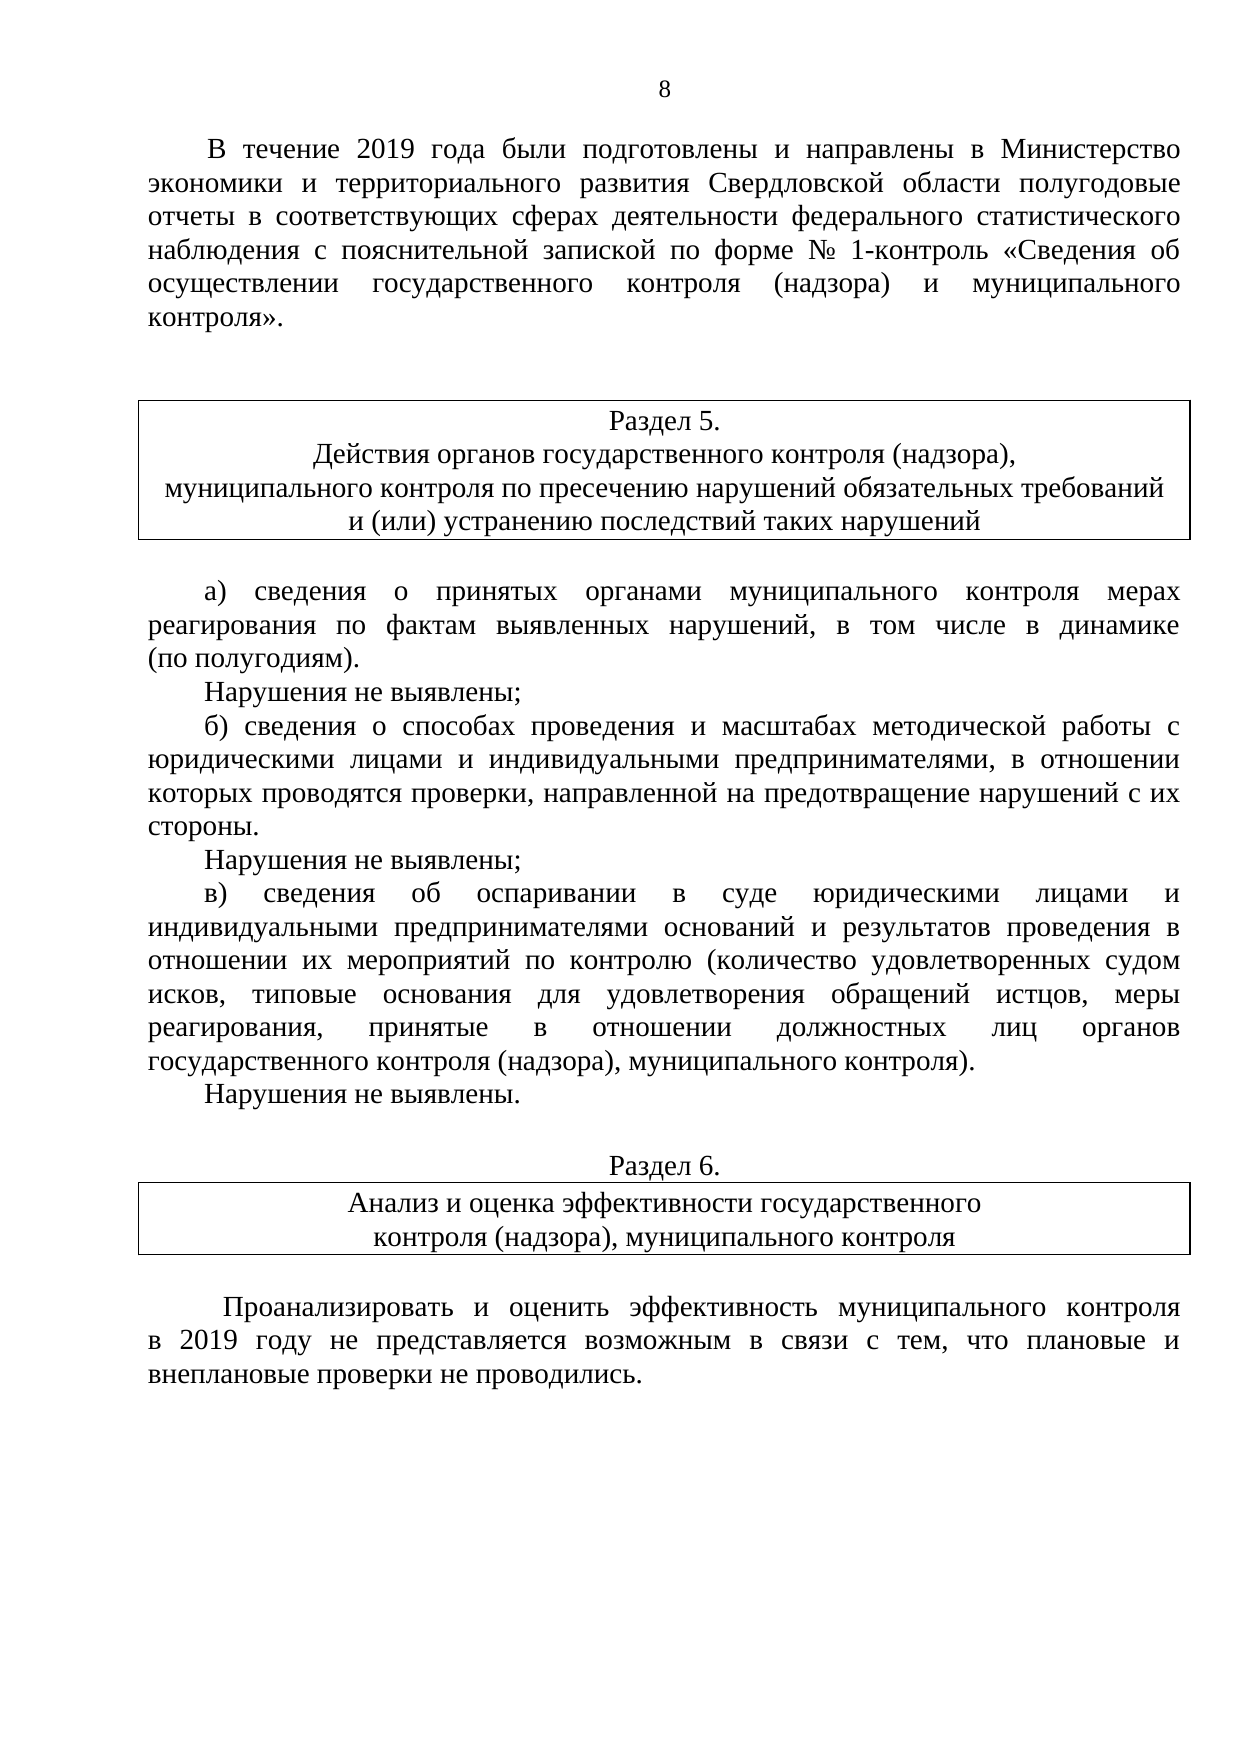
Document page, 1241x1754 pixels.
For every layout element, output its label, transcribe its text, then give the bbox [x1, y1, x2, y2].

text б) сведения о способах проведения и масштабах методической работы с юридическими лицами и индивидуальными предпринимателями, в отношении которых проводятся проверки, направленной на предотвращение нарушений с их стороны. [148, 708, 1181, 842]
text Нарушения не выявлены; [148, 842, 1181, 875]
text В течение 2019 года были подготовлены и направлены в Министерство экономики и территориального развития Свердловской области полугодовые отчеты в соответствующих сферах деятельности федерального статистического наблюдения с пояснительной запиской по форме № 1-контроль «Сведения об осуществлении государственного контроля (надзора) и муниципального контроля». [148, 131, 1181, 332]
text а) сведения о принятых органами муниципального контроля мерах реагирования по фактам выявленных нарушений, в том числе в динамике (по полугодиям). [148, 573, 1181, 674]
text Проанализировать и оценить эффективность муниципального контроля в 2019 году не представляется возможным в связи с тем, что плановые и внеплановые проверки не проводились. [148, 1289, 1181, 1389]
text Раздел 6. [148, 1148, 1181, 1182]
text контроля (надзора), муниципального контроля [139, 1216, 1189, 1254]
text Раздел 5. [139, 401, 1189, 436]
text Нарушения не выявлены; [148, 674, 1181, 708]
text Действия органов государственного контроля (надзора), [148, 436, 1181, 467]
text муниципального контроля по пресечению нарушений обязательных требований и (или) устранению последствий таких нарушений [139, 467, 1189, 539]
text Нарушения не выявлены. [148, 1077, 1181, 1110]
text Анализ и оценка эффективности государственного [139, 1183, 1189, 1216]
text в) сведения об оспаривании в суде юридическими лицами и индивидуальными предпринимателями оснований и результатов проведения в отношении их мероприятий по контролю (количество удовлетворенных судом исков, типовые основания для удовлетворения обращений истцов, меры реагирования, принятые в отношении должностных лиц органов государственного контроля (надзора), муниципального контроля). [148, 875, 1181, 1077]
